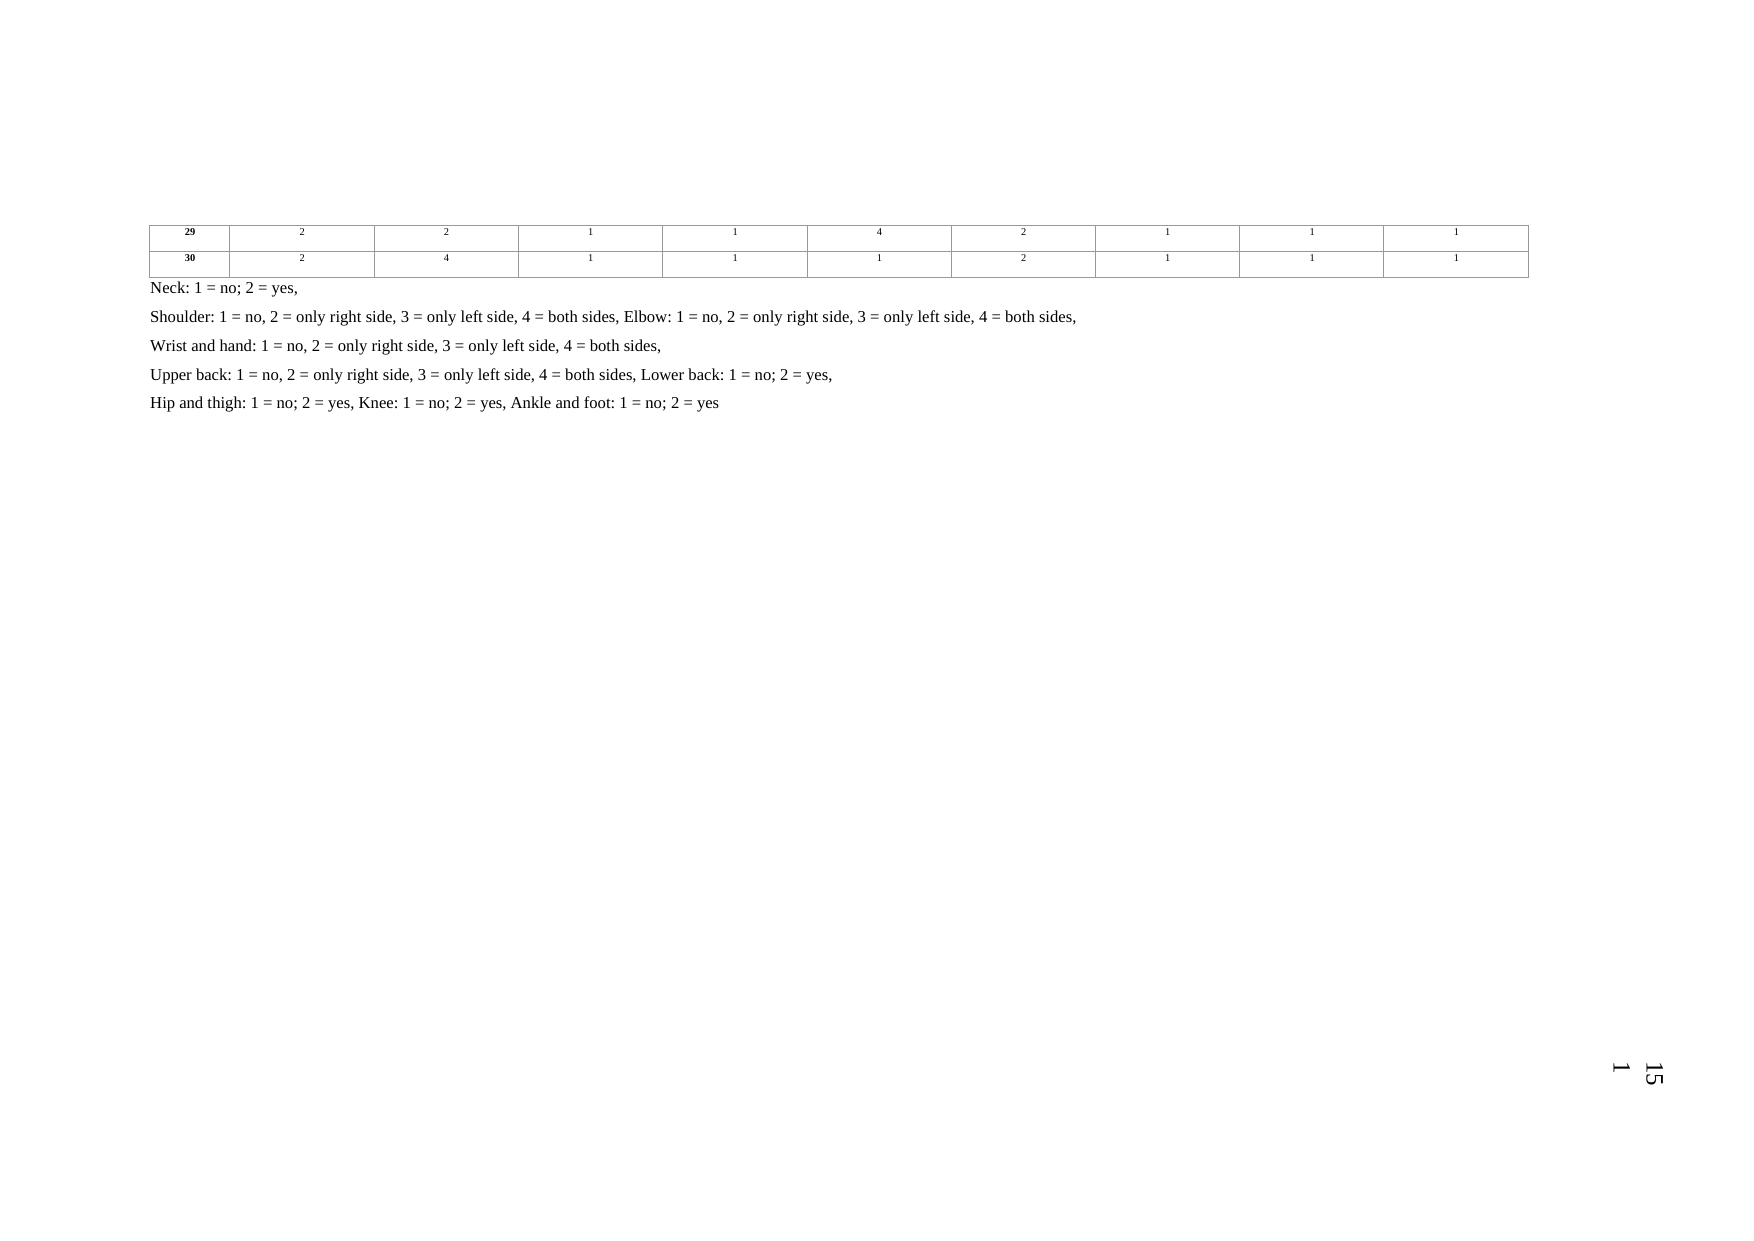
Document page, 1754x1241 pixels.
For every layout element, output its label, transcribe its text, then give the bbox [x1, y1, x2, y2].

table_cell 1 [519, 226, 662, 251]
table_cell 2 [230, 252, 374, 277]
table_cell 1 [663, 226, 807, 251]
table_cell 1 [663, 252, 807, 277]
table_cell 1 [519, 252, 662, 277]
text Hip and thigh: 1 = no; 2 = yes, Knee: 1 = no; 2 = yes, Ankle and foot: 1 = no; 2 = yes [150, 393, 1529, 412]
table_cell 2 [952, 226, 1095, 251]
text Neck: 1 = no; 2 = yes, [150, 278, 1529, 297]
text Wrist and hand: 1 = no, 2 = only right side, 3 = only left side, 4 = both sides, [150, 336, 1529, 355]
table_cell 4 [808, 226, 951, 251]
table_cell 1 [1096, 226, 1239, 251]
text Upper back: 1 = no, 2 = only right side, 3 = only left side, 4 = both sides, Lower back: 1 = no; 2 = yes, [150, 364, 1529, 384]
table_cell 2 [230, 226, 374, 251]
table_cell 2 [952, 252, 1095, 277]
table_cell 1 [808, 252, 951, 277]
table_cell 30 [150, 252, 229, 277]
table_cell 1 [1096, 252, 1239, 277]
table_cell 1 [1240, 226, 1383, 251]
table_cell 4 [375, 252, 518, 277]
table_cell 29 [150, 226, 229, 251]
table_cell 1 [1240, 252, 1383, 277]
table_cell 1 [1384, 226, 1528, 251]
table_cell 1 [1384, 252, 1528, 277]
text Shoulder: 1 = no, 2 = only right side, 3 = only left side, 4 = both sides, Elbow: 1 = no, 2 = only right side, 3 = only left side, 4 = both sides, [150, 307, 1529, 326]
table_cell 2 [375, 226, 518, 251]
